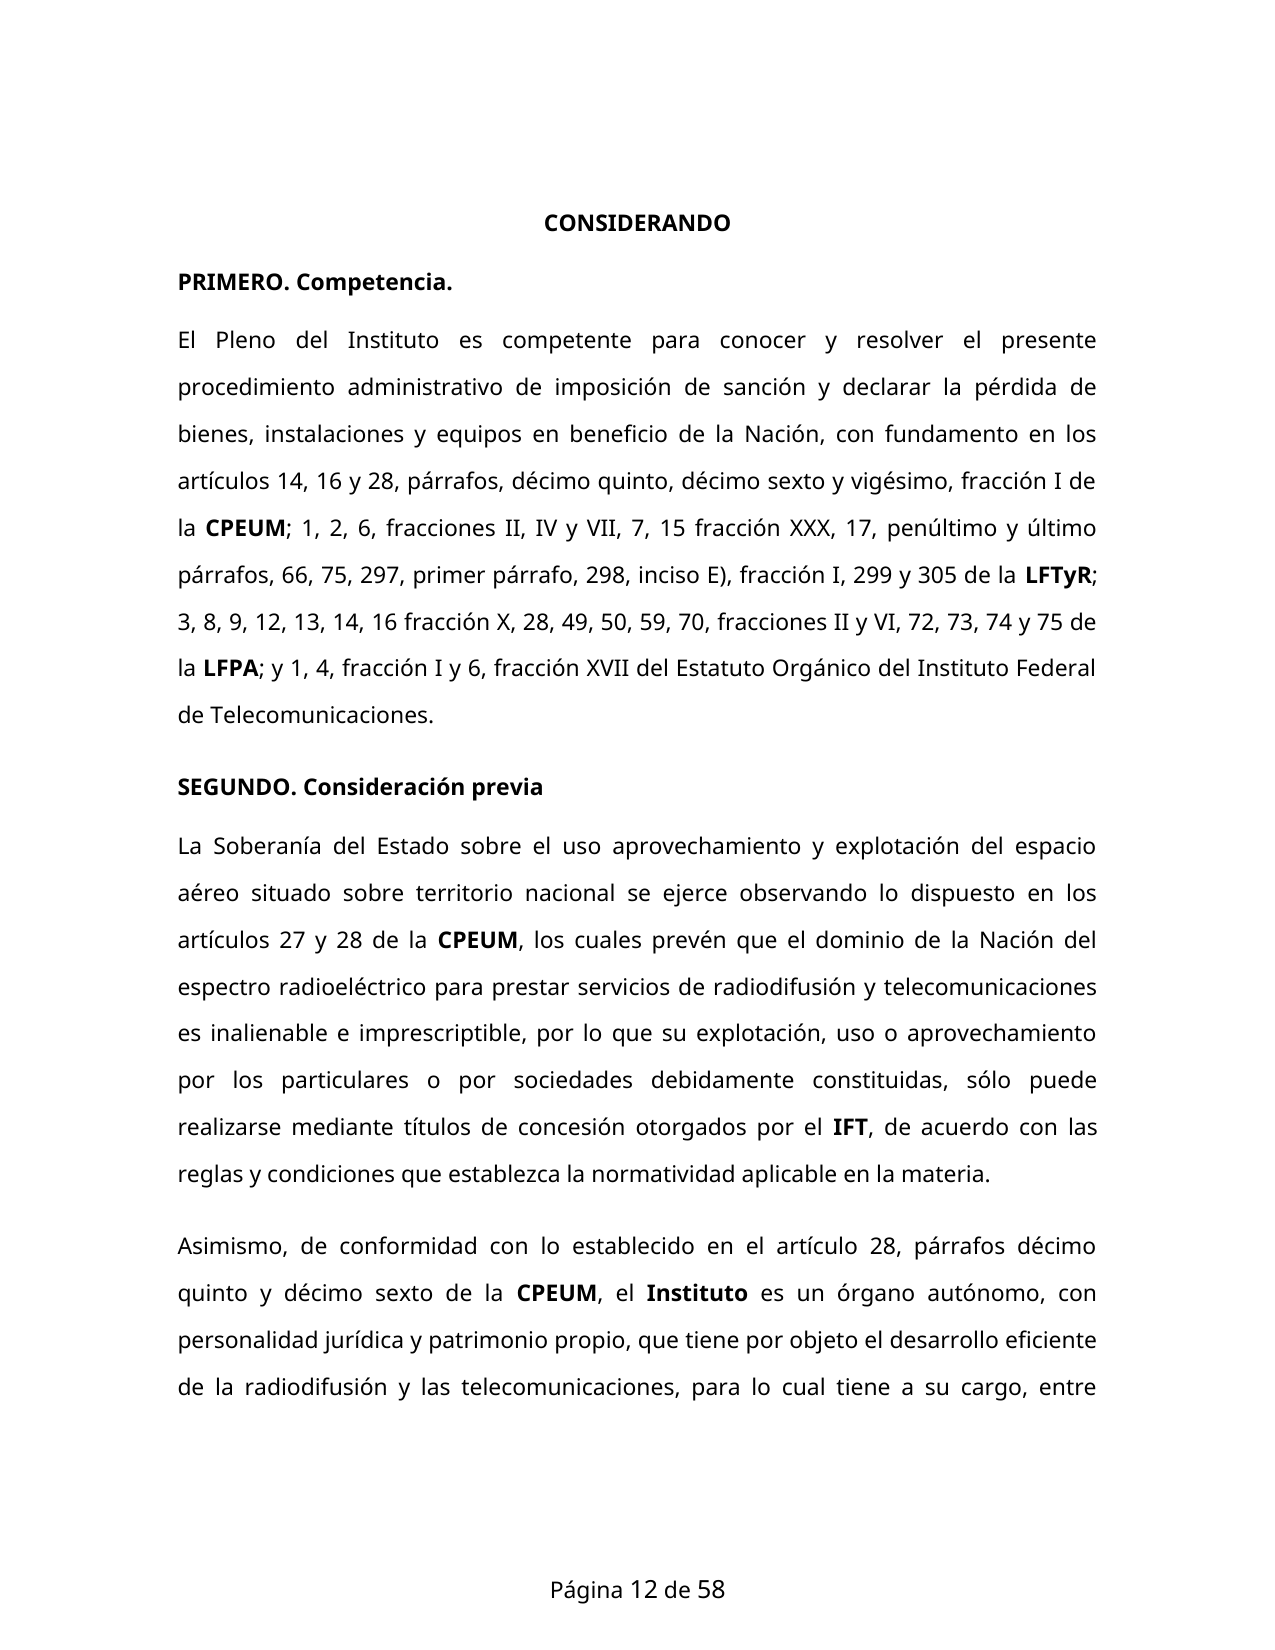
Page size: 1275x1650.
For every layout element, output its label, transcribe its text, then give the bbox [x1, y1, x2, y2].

text PRIMERO. Competencia. [177, 266, 1098, 297]
subtitle CONSIDERANDO [177, 207, 1098, 238]
text La Soberanía del Estado sobre el uso aprovechamiento y explotación del espacio aéreo situado sobre territorio nacional se ejerce observando lo dispuesto en los artículos 27 y 28 de la CPEUM, los cuales prevén que el dominio de la Nación del espectro radioeléctrico para prestar servicios de radiodifusión y telecomunicaciones es inalienable e imprescriptible, por lo que su explotación, uso o aprovechamiento por los particulares o por sociedades debidamente constituidas, sólo puede realizarse mediante títulos de concesión otorgados por el IFT, de acuerdo con las reglas y condiciones que establezca la normatividad aplicable en la materia. [177, 830, 1098, 1189]
text SEGUNDO. Consideración previa [177, 771, 1098, 802]
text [177, 1230, 1098, 1402]
text El Pleno del Instituto es competente para conocer y resolver el presente procedimiento administrativo de imposición de sanción y declarar la pérdida de bienes, instalaciones y equipos en beneficio de la Nación, con fundamento en los artículos 14, 16 y 28, párrafos, décimo quinto, décimo sexto y vigésimo, fracción I de la CPEUM; 1, 2, 6, fracciones II, IV y VII, 7, 15 fracción XXX, 17, penúltimo y último párrafos, 66, 75, 297, primer párrafo, 298, inciso E), fracción I, 299 y 305 de la LFTyR; 3, 8, 9, 12, 13, 14, 16 fracción X, 28, 49, 50, 59, 70, fracciones II y VI, 72, 73, 74 y 75 de la LFPA; y 1, 4, fracción I y 6, fracción XVII del Estatuto Orgánico del Instituto Federal de Telecomunicaciones. [177, 324, 1098, 731]
